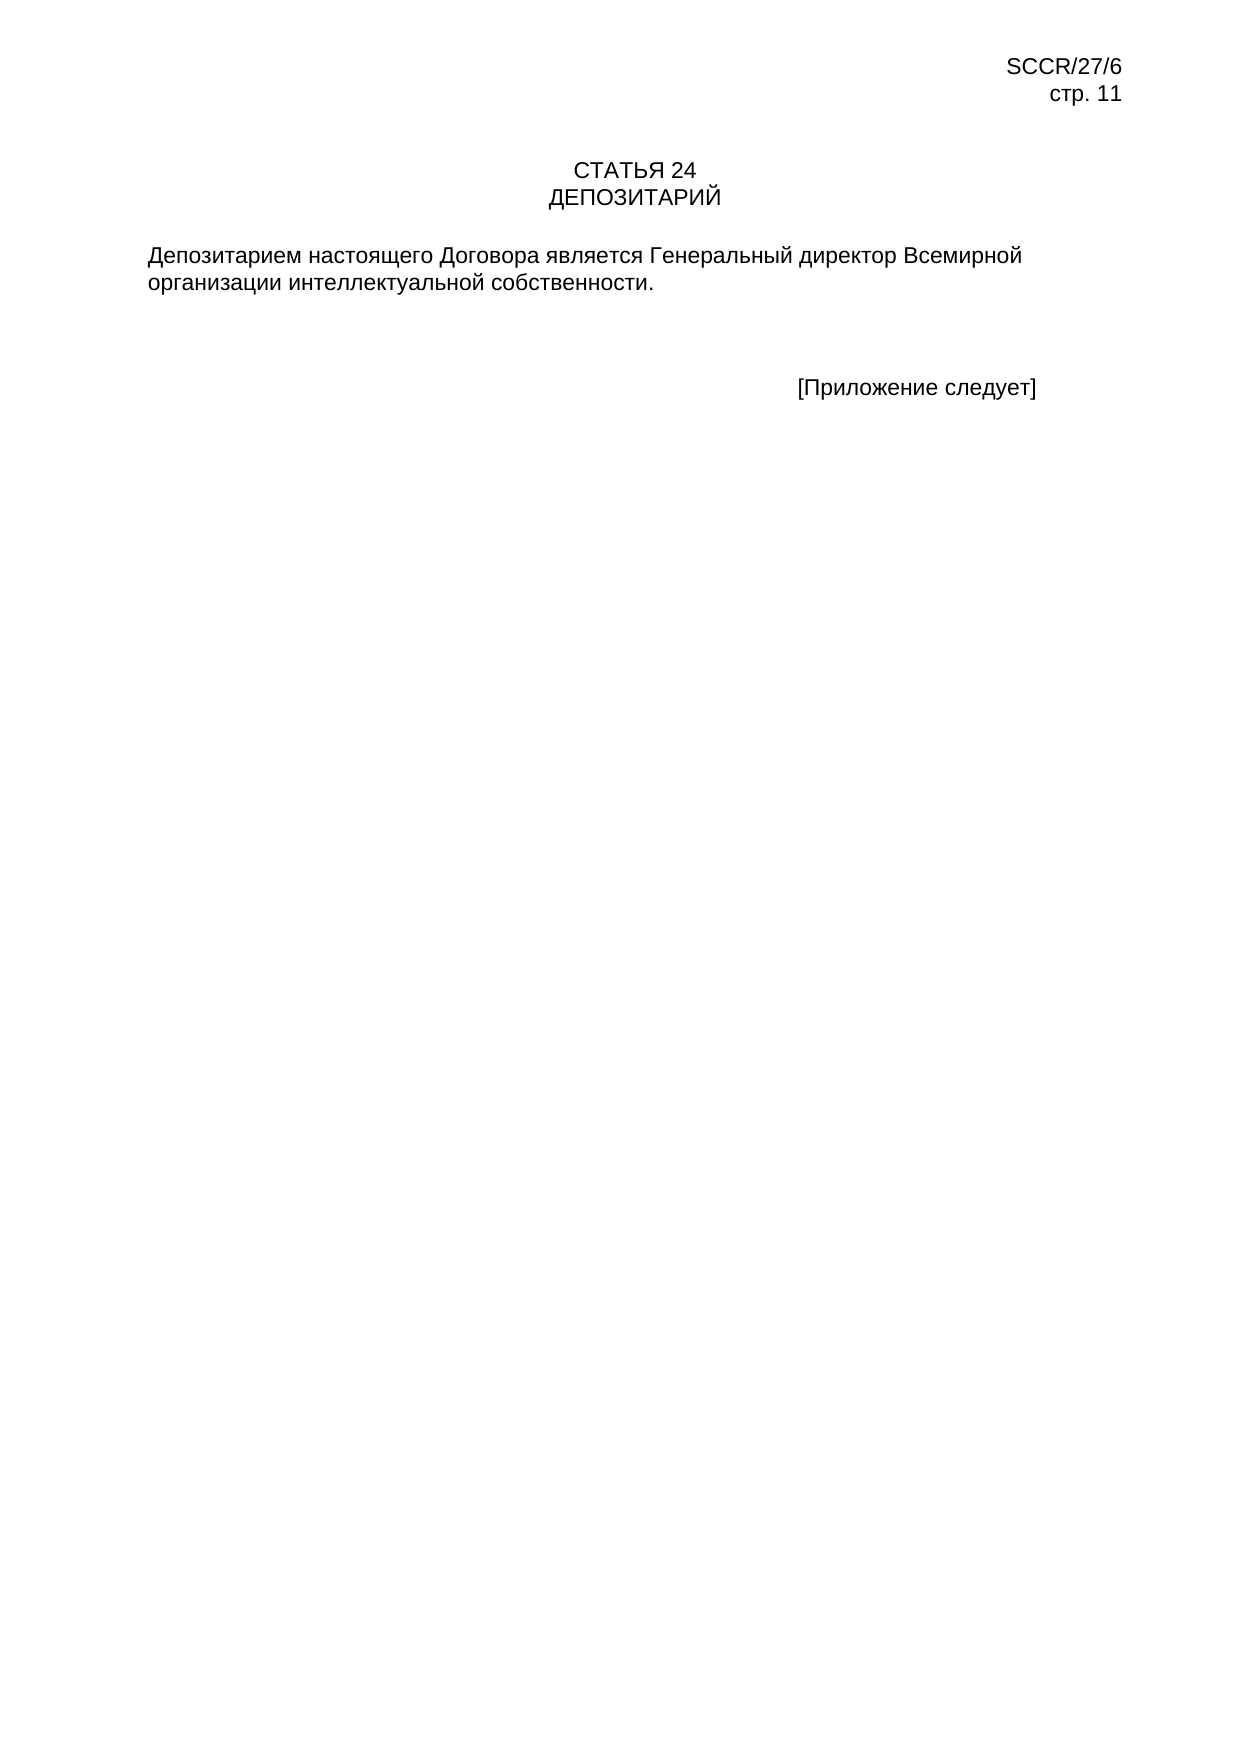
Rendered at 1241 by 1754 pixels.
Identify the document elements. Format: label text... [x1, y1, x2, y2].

subtitle статья 24 депозитарий [148, 157, 1122, 210]
text [Приложение следует] [797, 374, 1122, 401]
text Депозитарием настоящего Договора является Генеральный директор Всемирной организации интеллектуальной собственности. [148, 242, 1122, 295]
